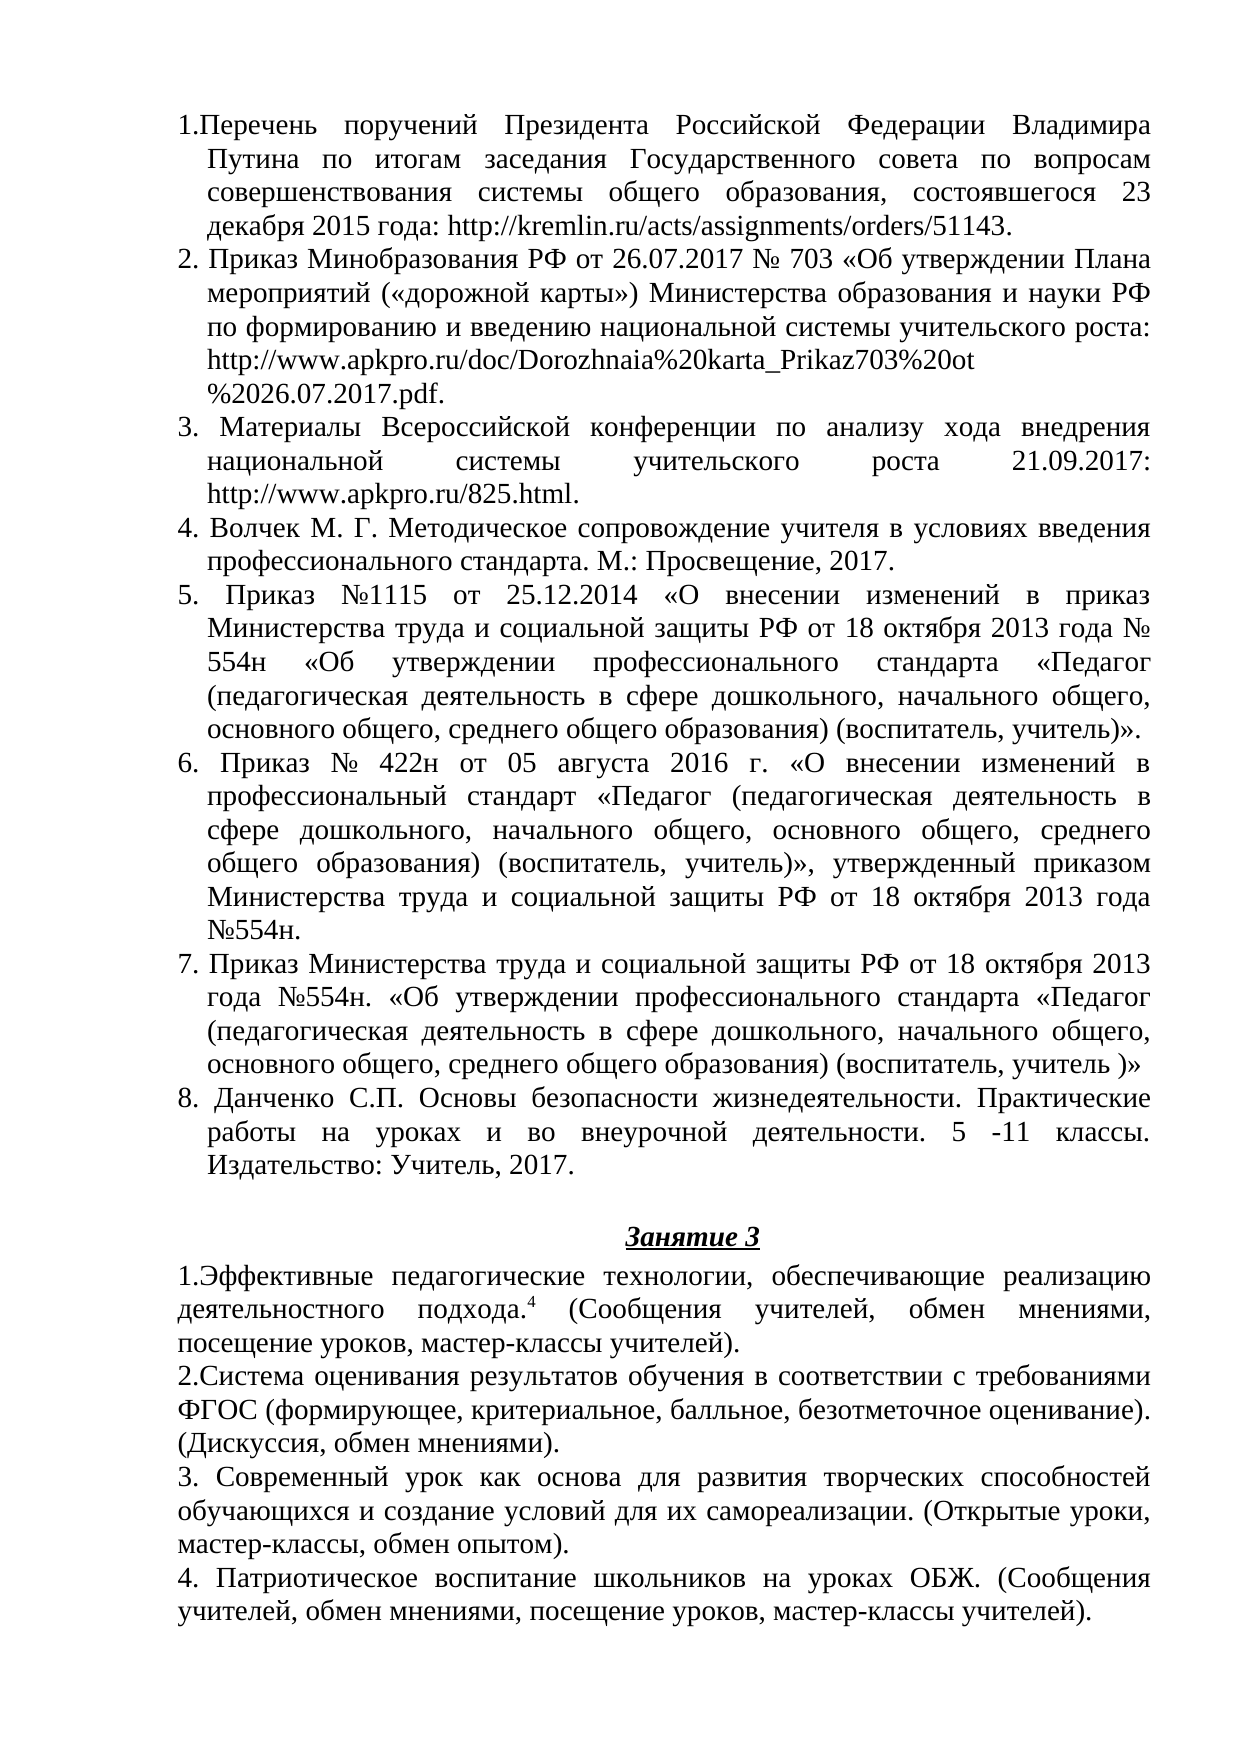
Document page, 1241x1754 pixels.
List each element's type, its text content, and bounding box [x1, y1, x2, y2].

text 8. Данченко С.П. Основы безопасности жизнедеятельности. Практические работы на уроках и во внеурочной деятельности. 5 -11 классы. Издательство: Учитель, 2017. [177, 1080, 1152, 1181]
text Занятие 3 [177, 1219, 1152, 1253]
text 2.Система оценивания результатов обучения в соответствии с требованиями ФГОС (формирующее, критериальное, балльное, безотметочное оценивание). (Дискуссия, обмен мнениями). [177, 1358, 1152, 1459]
text 2. Приказ Минобразования РФ от 26.07.2017 № 703 «Об утверждении Плана мероприятий («дорожной карты») Министерства образования и науки РФ по формированию и введению национальной системы учительского роста: http://www.apkpro.ru/doc/Dorozhnaia%20karta_Prikaz703%20ot%2026.07.2017.pdf. [177, 242, 1152, 409]
text 1.Перечень поручений Президента Российской Федерации Владимира Путина по итогам заседания Государственного совета по вопросам совершенствования системы общего образования, состоявшегося 23 декабря 2015 года: http://kremlin.ru/acts/assignments/orders/51143. [177, 107, 1152, 242]
text 1.Эффективные педагогические технологии, обеспечивающие реализацию деятельностного подхода.4 (Сообщения учителей, обмен мнениями, посещение уроков, мастер-классы учителей). [177, 1258, 1152, 1358]
text 4. Патриотическое воспитание школьников на уроках ОБЖ. (Сообщения учителей, обмен мнениями, посещение уроков, мастер-классы учителей). [177, 1560, 1152, 1627]
text 7. Приказ Министерства труда и социальной защиты РФ от 18 октября 2013 года №554н. «Об утверждении профессионального стандарта «Педагог (педагогическая деятельность в сфере дошкольного, начального общего, основного общего, среднего общего образования) (воспитатель, учитель )» [177, 946, 1152, 1080]
text 5. Приказ №1115 от 25.12.2014 «О внесении изменений в приказ Министерства труда и социальной защиты РФ от 18 октября 2013 года № 554н «Об утверждении профессионального стандарта «Педагог (педагогическая деятельность в сфере дошкольного, начального общего, основного общего, среднего общего образования) (воспитатель, учитель)». [177, 577, 1152, 745]
text 4. Волчек М. Г. Методическое сопровождение учителя в условиях введения профессионального стандарта. М.: Просвещение, 2017. [177, 510, 1152, 577]
text 3. Материалы Всероссийской конференции по анализу хода внедрения национальной системы учительского роста 21.09.2017: http://www.apkpro.ru/825.html. [177, 409, 1152, 510]
text 3. Современный урок как основа для развития творческих способностей обучающихся и создание условий для их самореализации. (Открытые уроки, мастер-классы, обмен опытом). [177, 1459, 1152, 1560]
text 6. Приказ № 422н от 05 августа 2016 г. «О внесении изменений в профессиональный стандарт «Педагог (педагогическая деятельность в сфере дошкольного, начального общего, основного общего, среднего общего образования) (воспитатель, учитель)», утвержденный приказом Министерства труда и социальной защиты РФ от 18 октября 2013 года №554н. [177, 745, 1152, 946]
